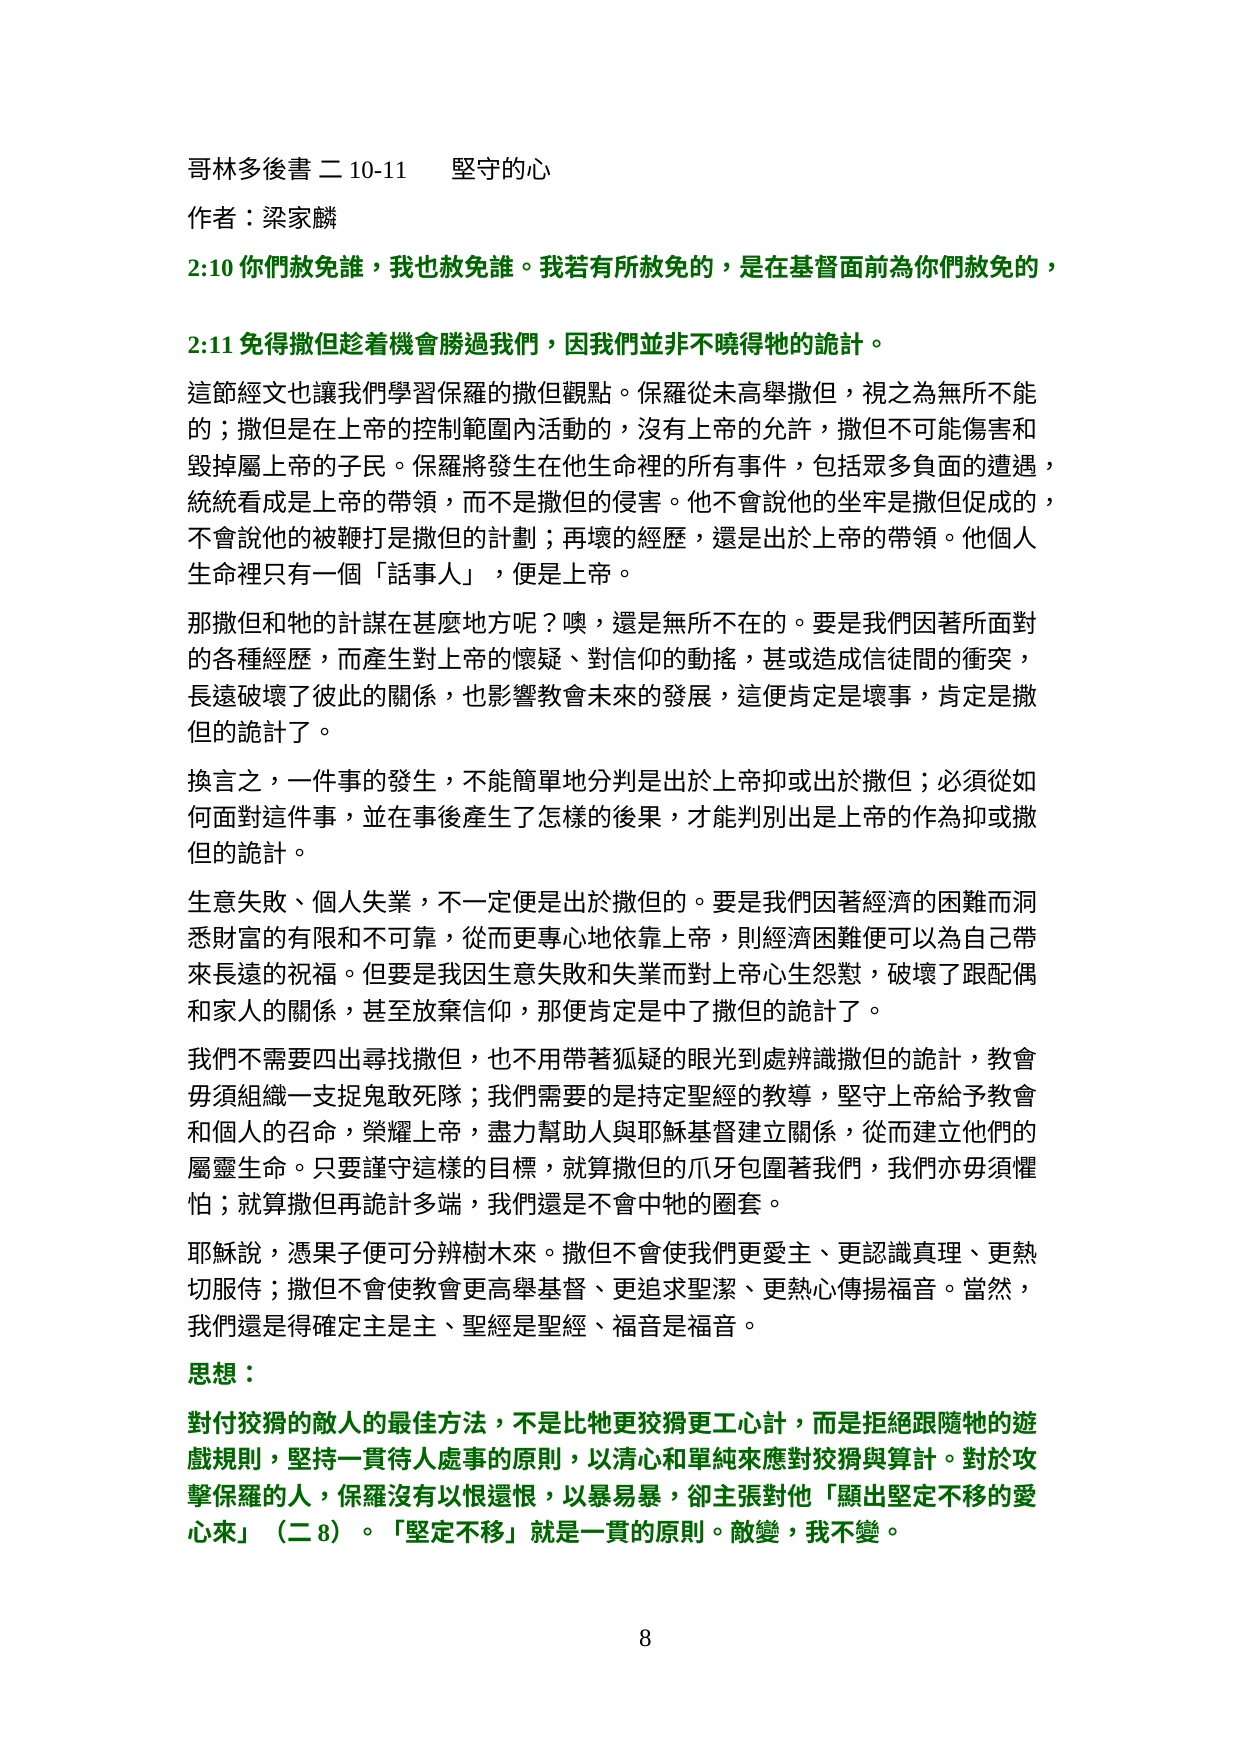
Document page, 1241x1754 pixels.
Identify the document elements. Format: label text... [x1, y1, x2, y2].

text 作者：梁家麟 [187, 199, 1053, 235]
text 換言之，一件事的發生，不能簡單地分判是出於上帝抑或出於撒但；必須從如何面對這件事，並在事後產生了怎樣的後果，才能判別出是上帝的作為抑或撒但的詭計。 [187, 761, 1053, 870]
text 2:11 免得撒但趁着機會勝過我們，因我們並非不曉得牠的詭計。 [187, 325, 1053, 361]
text 我們不需要四出尋找撒但，也不用帶著狐疑的眼光到處辨識撒但的詭計，教會毋須組織一支捉鬼敢死隊；我們需要的是持定聖經的教導，堅守上帝給予教會和個人的召命，榮耀上帝，盡力幫助人與耶穌基督建立關係，從而建立他們的屬靈生命。只要謹守這樣的目標，就算撒但的爪牙包圍著我們，我們亦毋須懼怕；就算撒但再詭計多端，我們還是不會中牠的圈套。 [187, 1040, 1053, 1221]
text 2:10 你們赦免誰，我也赦免誰。我若有所赦免的，是在基督面前為你們赦免的， [187, 247, 1053, 312]
text 哥林多後書 二 10-11 堅守的心 [187, 150, 1053, 186]
text 對付狡猾的敵人的最佳方法，不是比牠更狡猾更工心計，而是拒絕跟隨牠的遊戲規則，堅持一貫待人處事的原則，以清心和單純來應對狡猾與算計。對於攻擊保羅的人，保羅沒有以恨還恨，以暴易暴，卻主張對他「顯出堅定不移的愛心來」（二8）。「堅定不移」就是一貫的原則。敵變，我不變。 [187, 1404, 1053, 1549]
text 這節經文也讓我們學習保羅的撒但觀點。保羅從未高舉撒但，視之為無所不能的；撒但是在上帝的控制範圍內活動的，沒有上帝的允許，撒但不可能傷害和毀掉屬上帝的子民。保羅將發生在他生命裡的所有事件，包括眾多負面的遭遇，統統看成是上帝的帶領，而不是撒但的侵害。他不會說他的坐牢是撒但促成的，不會說他的被鞭打是撒但的計劃；再壞的經歷，還是出於上帝的帶領。他個人生命裡只有一個「話事人」，便是上帝。 [187, 374, 1053, 591]
text 那撒但和牠的計謀在甚麼地方呢？噢，還是無所不在的。要是我們因著所面對的各種經歷，而產生對上帝的懷疑、對信仰的動搖，甚或造成信徒間的衝突，長遠破壞了彼此的關係，也影響教會未來的發展，這便肯定是壞事，肯定是撒但的詭計了。 [187, 604, 1053, 749]
text 思想： [187, 1355, 1053, 1391]
text 生意失敗、個人失業，不一定便是出於撒但的。要是我們因著經濟的困難而洞悉財富的有限和不可靠，從而更專心地依靠上帝，則經濟困難便可以為自己帶來長遠的祝福。但要是我因生意失敗和失業而對上帝心生怨懟，破壞了跟配偶和家人的關係，甚至放棄信仰，那便肯定是中了撒但的詭計了。 [187, 882, 1053, 1027]
text 耶穌說，憑果子便可分辨樹木來。撒但不會使我們更愛主、更認識真理、更熱切服侍；撒但不會使教會更高舉基督、更追求聖潔、更熱心傳揚福音。當然，我們還是得確定主是主、聖經是聖經、福音是福音。 [187, 1234, 1053, 1342]
